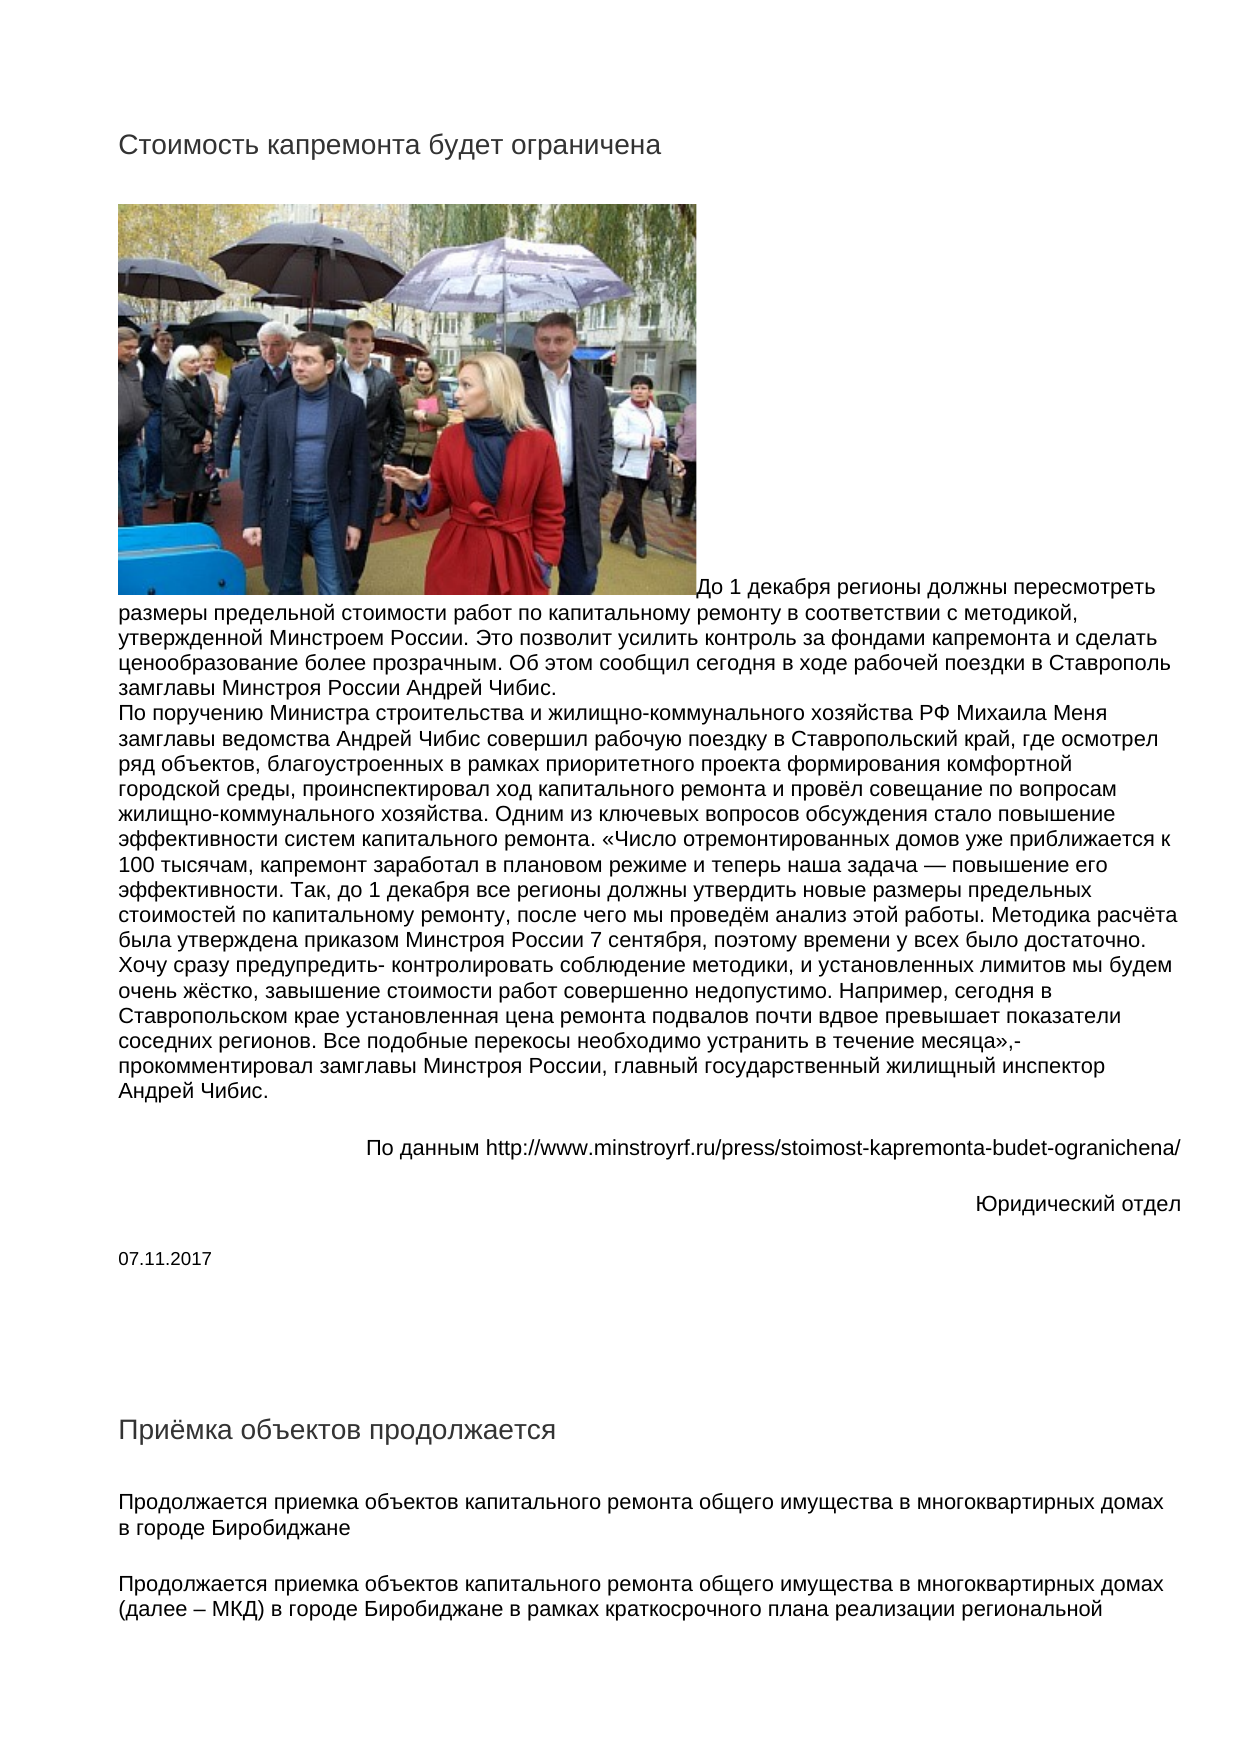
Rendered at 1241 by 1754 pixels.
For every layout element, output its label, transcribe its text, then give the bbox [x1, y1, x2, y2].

text 07.11.2017 [118, 1248, 1181, 1269]
text Продолжается приемка объектов капитального ремонта общего имущества в многоквартирных домах в городе Биробиджане [118, 1489, 1181, 1539]
text До 1 декабря регионы должны пересмотреть размеры предельной стоимости работ по капитальному ремонту в соответствии с методикой, утвержденной Минстроем России. Это позволит усилить контроль за фондами капремонта и сделать ценообразование более прозрачным. Об этом сообщил сегодня в ходе рабочей поездки в Ставрополь замглавы Минстроя России Андрей Чибис. По поручению Министра строительства и жилищно-коммунального хозяйства РФ Михаила Меня замглавы ведомства Андрей Чибис совершил рабочую поездку в Ставропольский край, где осмотрел ряд объектов, благоустроенных в рамках приоритетного проекта формирования комфортной городской среды, проинспектировал ход капитального ремонта и провёл совещание по вопросам жилищно-коммунального хозяйства. Одним из ключевых вопросов обсуждения стало повышение эффективности систем капитального ремонта. «Число отремонтированных домов уже приближается к 100 тысячам, капремонт заработал в плановом режиме и теперь наша задача — повышение его эффективности. Так, до 1 декабря все регионы должны утвердить новые размеры предельных стоимостей по капитальному ремонту, после чего мы проведём анализ этой работы. Методика расчёта была утверждена приказом Минстроя России 7 сентября, поэтому времени у всех было достаточно. Хочу сразу предупредить- контролировать соблюдение методики, и установленных лимитов мы будем очень жёстко, завышение стоимости работ совершенно недопустимо. Например, сегодня в Ставропольском крае установленная цена ремонта подвалов почти вдвое превышает показатели соседних регионов. Все подобные перекосы необходимо устранить в течение месяца»,- прокомментировал замглавы Минстроя России, главный государственный жилищный инспектор Андрей Чибис. [118, 204, 1181, 1103]
text Юридический отдел [118, 1191, 1181, 1216]
text Приёмка объектов продолжается [118, 1403, 1181, 1445]
picture [118, 204, 697, 595]
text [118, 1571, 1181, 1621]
text Стоимость капремонта будет ограничена [118, 118, 1181, 160]
text По данным http://www.minstroyrf.ru/press/stoimost-kapremonta-budet-ogranichena/ [118, 1135, 1181, 1160]
